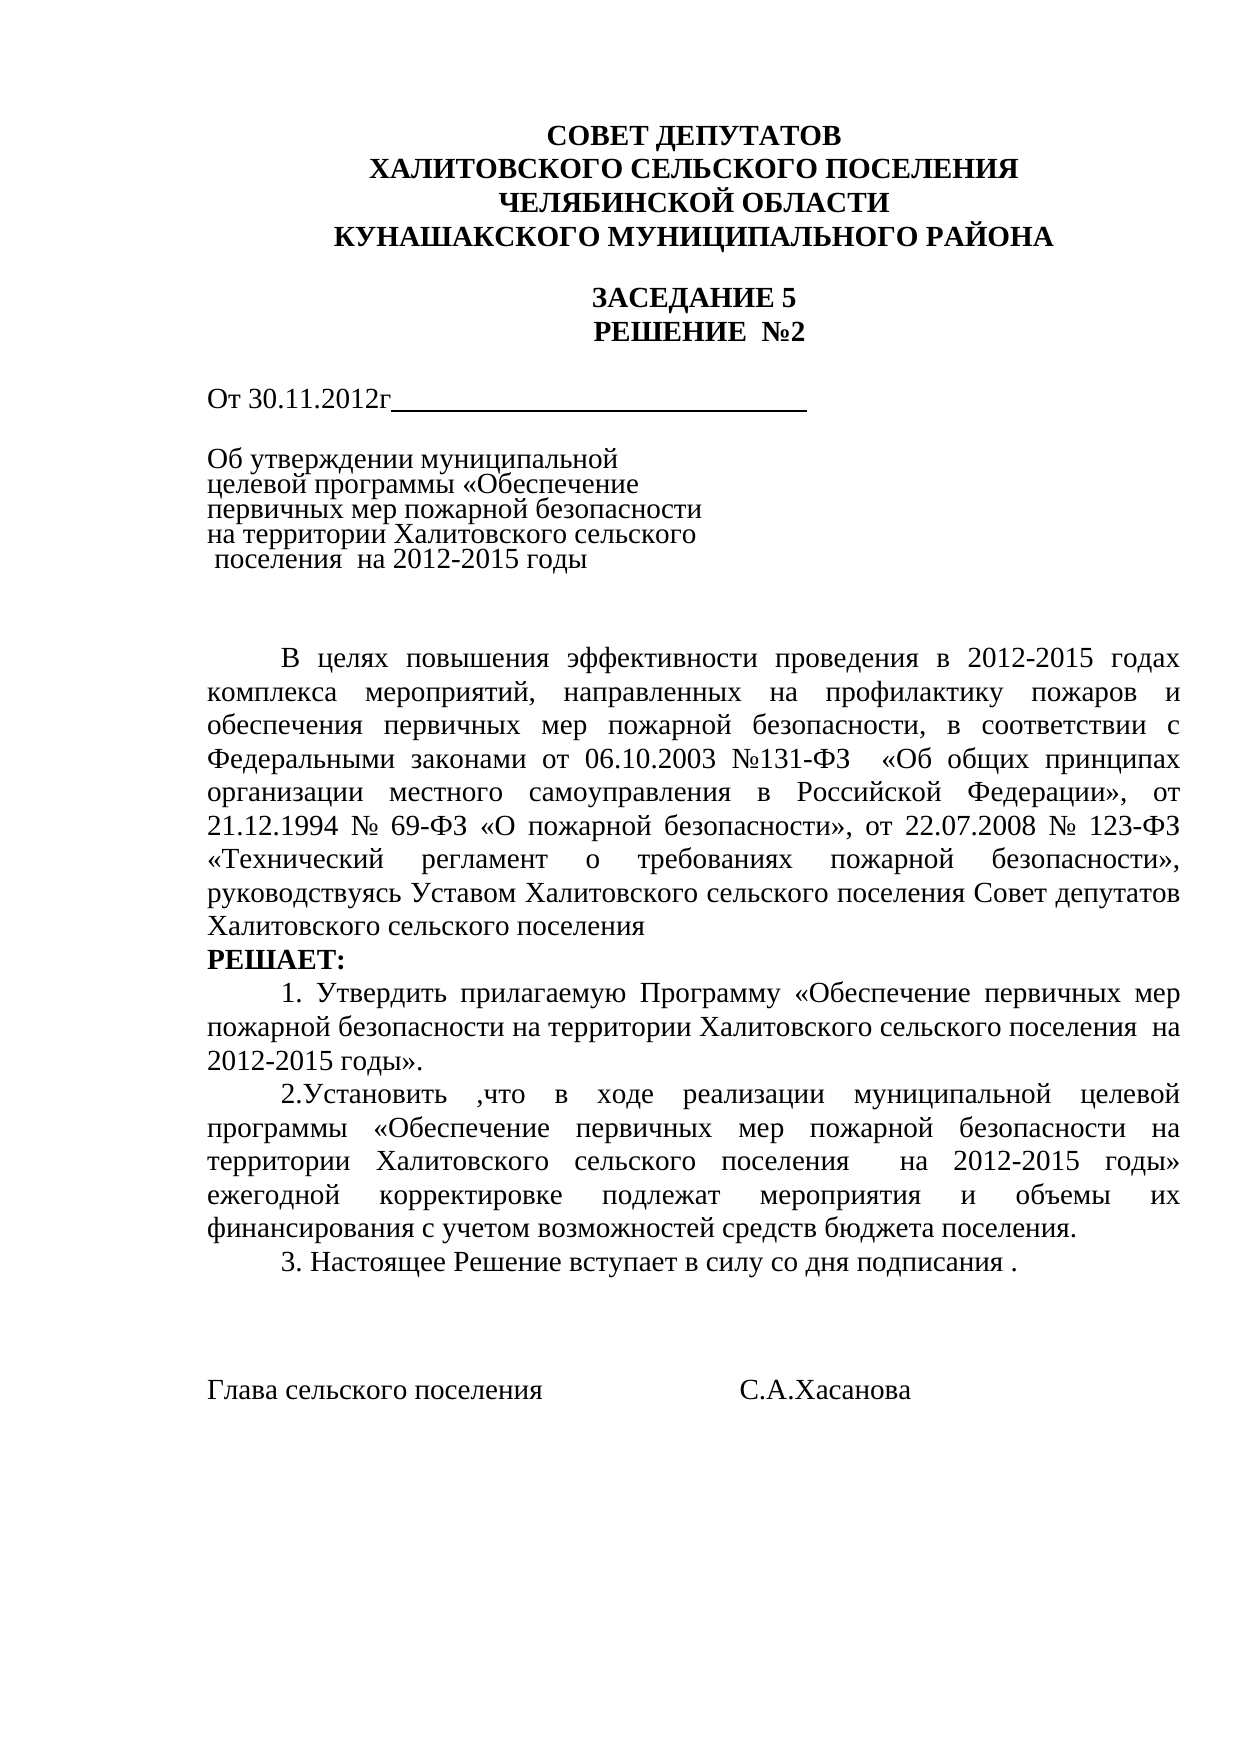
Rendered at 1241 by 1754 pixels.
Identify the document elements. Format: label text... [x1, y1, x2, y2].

text 3. Настоящее Решение вступает в силу со дня подписания . [207, 1244, 1181, 1277]
text Глава сельского поселения С.А.Хасанова [207, 1372, 1181, 1406]
text на территории Халитовского сельского [207, 523, 1181, 548]
text 1. Утвердить прилагаемую Программу «Обеспечение первичных мер пожарной безопасности на территории Халитовского сельского поселения на 2012-2015 годы». [207, 976, 1181, 1076]
text Об утверждении муниципальной [207, 448, 1181, 473]
text От 30.11.2012г [207, 381, 1181, 414]
text ЧЕЛЯБИНСКОЙ ОБЛАСТИ [207, 185, 1181, 219]
text ХАЛИТОВСКОГО СЕЛЬСКОГО ПОСЕЛЕНИЯ [207, 152, 1181, 185]
text В целях повышения эффективности проведения в 2012-2015 годах комплекса мероприятий, направленных на профилактику пожаров и обеспечения первичных мер пожарной безопасности, в соответствии с Федеральными законами от 06.10.2003 №131-ФЗ «Об общих принципах организации местного самоуправления в Российской Федерации», от 21.12.1994 № 69-ФЗ «О пожарной безопасности», от 22.07.2008 № 123-ФЗ «Технический регламент о требованиях пожарной безопасности», руководствуясь Уставом Халитовского сельского поселения Совет депутатов Халитовского сельского поселения [207, 640, 1181, 942]
text ЗАСЕДАНИЕ 5 [207, 280, 1181, 314]
text целевой программы «Обеспечение [207, 473, 1181, 498]
text 2.Установить ,что в ходе реализации муниципальной целевой программы «Обеспечение первичных мер пожарной безопасности на территории Халитовского сельского поселения на 2012-2015 годы» ежегодной корректировке подлежат мероприятия и объемы их финансирования с учетом возможностей средств бюджета поселения. [207, 1076, 1181, 1244]
text КУНАШАКСКОГО МУНИЦИПАЛЬНОГО РАЙОНА [207, 219, 1181, 252]
text СОВЕТ ДЕПУТАТОВ [207, 118, 1181, 152]
text РЕШАЕТ: [207, 942, 1181, 976]
text поселения на 2012-2015 годы [207, 548, 1181, 573]
text РЕШЕНИЕ №2 [207, 314, 1181, 347]
text первичных мер пожарной безопасности [207, 498, 1181, 523]
